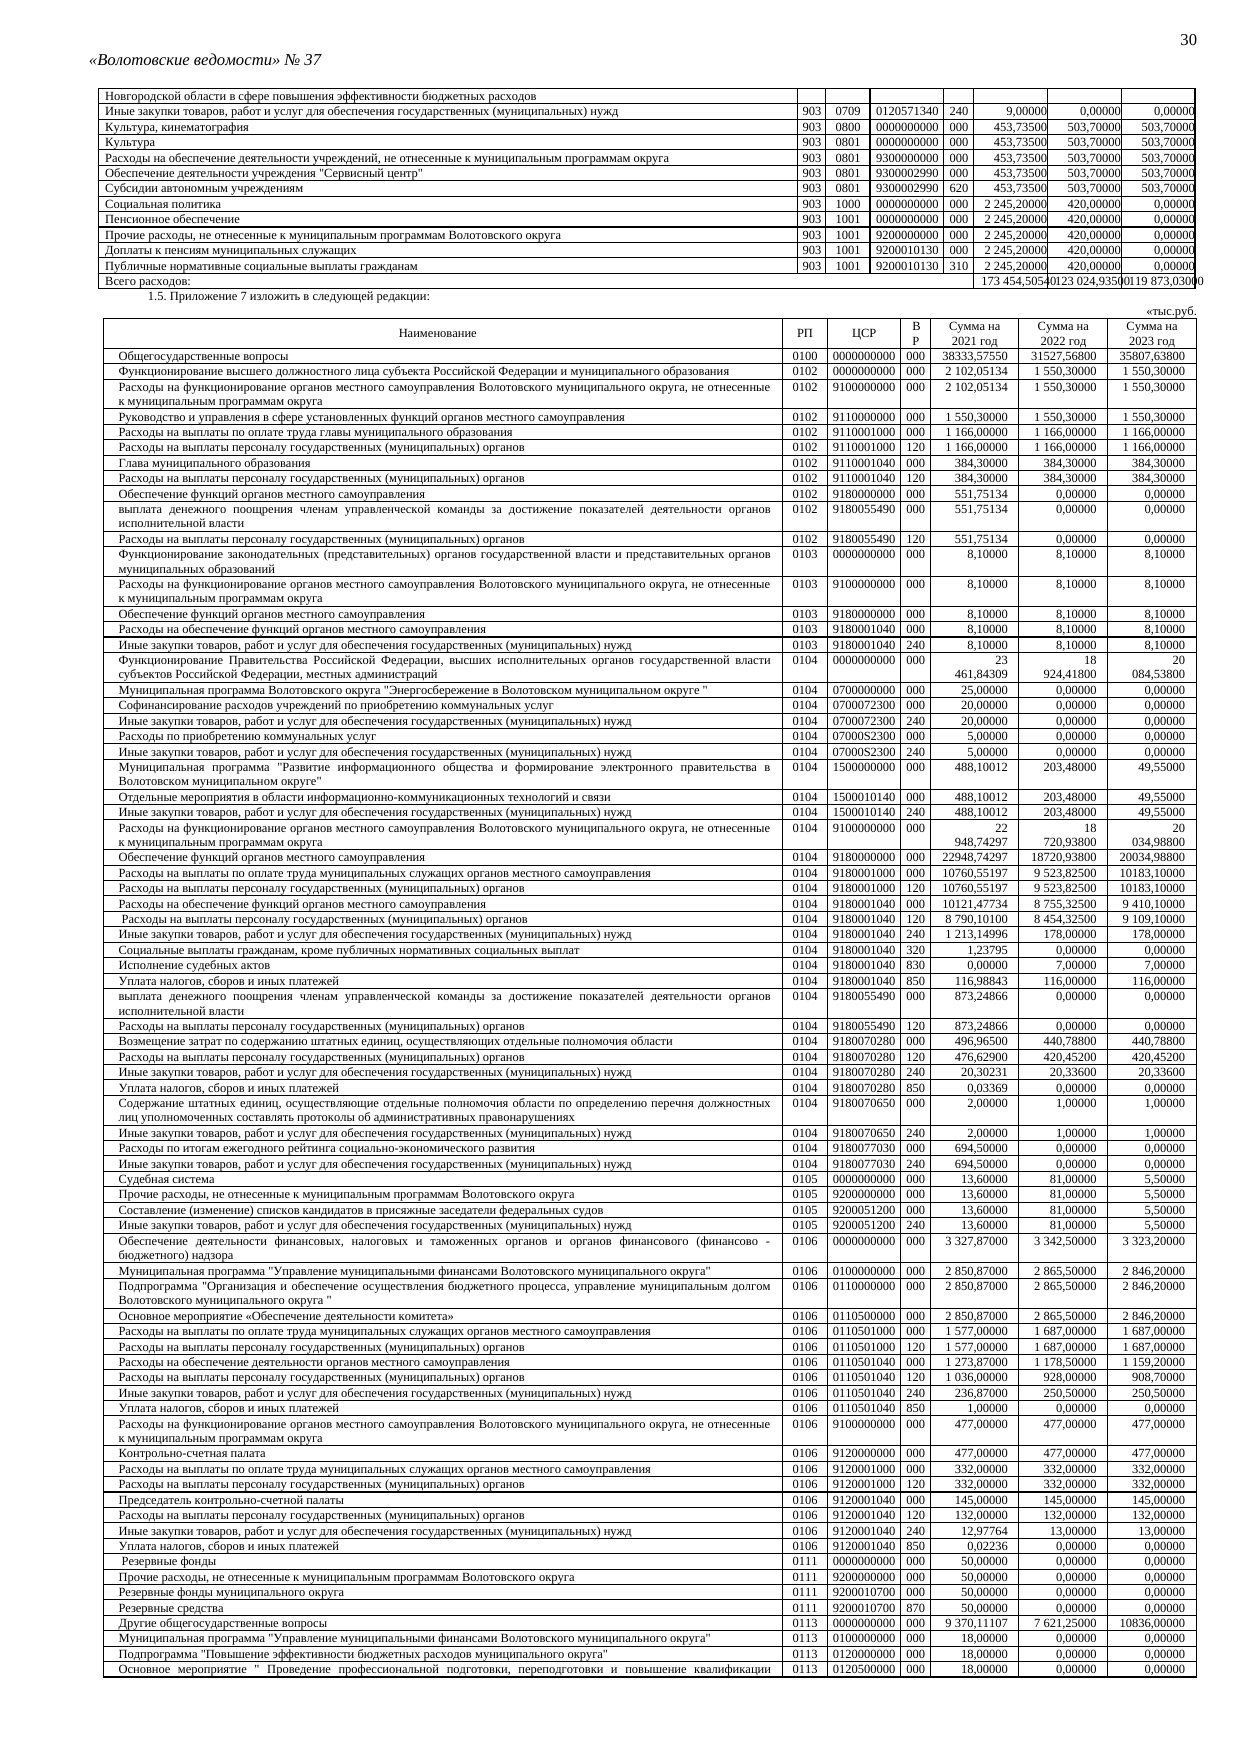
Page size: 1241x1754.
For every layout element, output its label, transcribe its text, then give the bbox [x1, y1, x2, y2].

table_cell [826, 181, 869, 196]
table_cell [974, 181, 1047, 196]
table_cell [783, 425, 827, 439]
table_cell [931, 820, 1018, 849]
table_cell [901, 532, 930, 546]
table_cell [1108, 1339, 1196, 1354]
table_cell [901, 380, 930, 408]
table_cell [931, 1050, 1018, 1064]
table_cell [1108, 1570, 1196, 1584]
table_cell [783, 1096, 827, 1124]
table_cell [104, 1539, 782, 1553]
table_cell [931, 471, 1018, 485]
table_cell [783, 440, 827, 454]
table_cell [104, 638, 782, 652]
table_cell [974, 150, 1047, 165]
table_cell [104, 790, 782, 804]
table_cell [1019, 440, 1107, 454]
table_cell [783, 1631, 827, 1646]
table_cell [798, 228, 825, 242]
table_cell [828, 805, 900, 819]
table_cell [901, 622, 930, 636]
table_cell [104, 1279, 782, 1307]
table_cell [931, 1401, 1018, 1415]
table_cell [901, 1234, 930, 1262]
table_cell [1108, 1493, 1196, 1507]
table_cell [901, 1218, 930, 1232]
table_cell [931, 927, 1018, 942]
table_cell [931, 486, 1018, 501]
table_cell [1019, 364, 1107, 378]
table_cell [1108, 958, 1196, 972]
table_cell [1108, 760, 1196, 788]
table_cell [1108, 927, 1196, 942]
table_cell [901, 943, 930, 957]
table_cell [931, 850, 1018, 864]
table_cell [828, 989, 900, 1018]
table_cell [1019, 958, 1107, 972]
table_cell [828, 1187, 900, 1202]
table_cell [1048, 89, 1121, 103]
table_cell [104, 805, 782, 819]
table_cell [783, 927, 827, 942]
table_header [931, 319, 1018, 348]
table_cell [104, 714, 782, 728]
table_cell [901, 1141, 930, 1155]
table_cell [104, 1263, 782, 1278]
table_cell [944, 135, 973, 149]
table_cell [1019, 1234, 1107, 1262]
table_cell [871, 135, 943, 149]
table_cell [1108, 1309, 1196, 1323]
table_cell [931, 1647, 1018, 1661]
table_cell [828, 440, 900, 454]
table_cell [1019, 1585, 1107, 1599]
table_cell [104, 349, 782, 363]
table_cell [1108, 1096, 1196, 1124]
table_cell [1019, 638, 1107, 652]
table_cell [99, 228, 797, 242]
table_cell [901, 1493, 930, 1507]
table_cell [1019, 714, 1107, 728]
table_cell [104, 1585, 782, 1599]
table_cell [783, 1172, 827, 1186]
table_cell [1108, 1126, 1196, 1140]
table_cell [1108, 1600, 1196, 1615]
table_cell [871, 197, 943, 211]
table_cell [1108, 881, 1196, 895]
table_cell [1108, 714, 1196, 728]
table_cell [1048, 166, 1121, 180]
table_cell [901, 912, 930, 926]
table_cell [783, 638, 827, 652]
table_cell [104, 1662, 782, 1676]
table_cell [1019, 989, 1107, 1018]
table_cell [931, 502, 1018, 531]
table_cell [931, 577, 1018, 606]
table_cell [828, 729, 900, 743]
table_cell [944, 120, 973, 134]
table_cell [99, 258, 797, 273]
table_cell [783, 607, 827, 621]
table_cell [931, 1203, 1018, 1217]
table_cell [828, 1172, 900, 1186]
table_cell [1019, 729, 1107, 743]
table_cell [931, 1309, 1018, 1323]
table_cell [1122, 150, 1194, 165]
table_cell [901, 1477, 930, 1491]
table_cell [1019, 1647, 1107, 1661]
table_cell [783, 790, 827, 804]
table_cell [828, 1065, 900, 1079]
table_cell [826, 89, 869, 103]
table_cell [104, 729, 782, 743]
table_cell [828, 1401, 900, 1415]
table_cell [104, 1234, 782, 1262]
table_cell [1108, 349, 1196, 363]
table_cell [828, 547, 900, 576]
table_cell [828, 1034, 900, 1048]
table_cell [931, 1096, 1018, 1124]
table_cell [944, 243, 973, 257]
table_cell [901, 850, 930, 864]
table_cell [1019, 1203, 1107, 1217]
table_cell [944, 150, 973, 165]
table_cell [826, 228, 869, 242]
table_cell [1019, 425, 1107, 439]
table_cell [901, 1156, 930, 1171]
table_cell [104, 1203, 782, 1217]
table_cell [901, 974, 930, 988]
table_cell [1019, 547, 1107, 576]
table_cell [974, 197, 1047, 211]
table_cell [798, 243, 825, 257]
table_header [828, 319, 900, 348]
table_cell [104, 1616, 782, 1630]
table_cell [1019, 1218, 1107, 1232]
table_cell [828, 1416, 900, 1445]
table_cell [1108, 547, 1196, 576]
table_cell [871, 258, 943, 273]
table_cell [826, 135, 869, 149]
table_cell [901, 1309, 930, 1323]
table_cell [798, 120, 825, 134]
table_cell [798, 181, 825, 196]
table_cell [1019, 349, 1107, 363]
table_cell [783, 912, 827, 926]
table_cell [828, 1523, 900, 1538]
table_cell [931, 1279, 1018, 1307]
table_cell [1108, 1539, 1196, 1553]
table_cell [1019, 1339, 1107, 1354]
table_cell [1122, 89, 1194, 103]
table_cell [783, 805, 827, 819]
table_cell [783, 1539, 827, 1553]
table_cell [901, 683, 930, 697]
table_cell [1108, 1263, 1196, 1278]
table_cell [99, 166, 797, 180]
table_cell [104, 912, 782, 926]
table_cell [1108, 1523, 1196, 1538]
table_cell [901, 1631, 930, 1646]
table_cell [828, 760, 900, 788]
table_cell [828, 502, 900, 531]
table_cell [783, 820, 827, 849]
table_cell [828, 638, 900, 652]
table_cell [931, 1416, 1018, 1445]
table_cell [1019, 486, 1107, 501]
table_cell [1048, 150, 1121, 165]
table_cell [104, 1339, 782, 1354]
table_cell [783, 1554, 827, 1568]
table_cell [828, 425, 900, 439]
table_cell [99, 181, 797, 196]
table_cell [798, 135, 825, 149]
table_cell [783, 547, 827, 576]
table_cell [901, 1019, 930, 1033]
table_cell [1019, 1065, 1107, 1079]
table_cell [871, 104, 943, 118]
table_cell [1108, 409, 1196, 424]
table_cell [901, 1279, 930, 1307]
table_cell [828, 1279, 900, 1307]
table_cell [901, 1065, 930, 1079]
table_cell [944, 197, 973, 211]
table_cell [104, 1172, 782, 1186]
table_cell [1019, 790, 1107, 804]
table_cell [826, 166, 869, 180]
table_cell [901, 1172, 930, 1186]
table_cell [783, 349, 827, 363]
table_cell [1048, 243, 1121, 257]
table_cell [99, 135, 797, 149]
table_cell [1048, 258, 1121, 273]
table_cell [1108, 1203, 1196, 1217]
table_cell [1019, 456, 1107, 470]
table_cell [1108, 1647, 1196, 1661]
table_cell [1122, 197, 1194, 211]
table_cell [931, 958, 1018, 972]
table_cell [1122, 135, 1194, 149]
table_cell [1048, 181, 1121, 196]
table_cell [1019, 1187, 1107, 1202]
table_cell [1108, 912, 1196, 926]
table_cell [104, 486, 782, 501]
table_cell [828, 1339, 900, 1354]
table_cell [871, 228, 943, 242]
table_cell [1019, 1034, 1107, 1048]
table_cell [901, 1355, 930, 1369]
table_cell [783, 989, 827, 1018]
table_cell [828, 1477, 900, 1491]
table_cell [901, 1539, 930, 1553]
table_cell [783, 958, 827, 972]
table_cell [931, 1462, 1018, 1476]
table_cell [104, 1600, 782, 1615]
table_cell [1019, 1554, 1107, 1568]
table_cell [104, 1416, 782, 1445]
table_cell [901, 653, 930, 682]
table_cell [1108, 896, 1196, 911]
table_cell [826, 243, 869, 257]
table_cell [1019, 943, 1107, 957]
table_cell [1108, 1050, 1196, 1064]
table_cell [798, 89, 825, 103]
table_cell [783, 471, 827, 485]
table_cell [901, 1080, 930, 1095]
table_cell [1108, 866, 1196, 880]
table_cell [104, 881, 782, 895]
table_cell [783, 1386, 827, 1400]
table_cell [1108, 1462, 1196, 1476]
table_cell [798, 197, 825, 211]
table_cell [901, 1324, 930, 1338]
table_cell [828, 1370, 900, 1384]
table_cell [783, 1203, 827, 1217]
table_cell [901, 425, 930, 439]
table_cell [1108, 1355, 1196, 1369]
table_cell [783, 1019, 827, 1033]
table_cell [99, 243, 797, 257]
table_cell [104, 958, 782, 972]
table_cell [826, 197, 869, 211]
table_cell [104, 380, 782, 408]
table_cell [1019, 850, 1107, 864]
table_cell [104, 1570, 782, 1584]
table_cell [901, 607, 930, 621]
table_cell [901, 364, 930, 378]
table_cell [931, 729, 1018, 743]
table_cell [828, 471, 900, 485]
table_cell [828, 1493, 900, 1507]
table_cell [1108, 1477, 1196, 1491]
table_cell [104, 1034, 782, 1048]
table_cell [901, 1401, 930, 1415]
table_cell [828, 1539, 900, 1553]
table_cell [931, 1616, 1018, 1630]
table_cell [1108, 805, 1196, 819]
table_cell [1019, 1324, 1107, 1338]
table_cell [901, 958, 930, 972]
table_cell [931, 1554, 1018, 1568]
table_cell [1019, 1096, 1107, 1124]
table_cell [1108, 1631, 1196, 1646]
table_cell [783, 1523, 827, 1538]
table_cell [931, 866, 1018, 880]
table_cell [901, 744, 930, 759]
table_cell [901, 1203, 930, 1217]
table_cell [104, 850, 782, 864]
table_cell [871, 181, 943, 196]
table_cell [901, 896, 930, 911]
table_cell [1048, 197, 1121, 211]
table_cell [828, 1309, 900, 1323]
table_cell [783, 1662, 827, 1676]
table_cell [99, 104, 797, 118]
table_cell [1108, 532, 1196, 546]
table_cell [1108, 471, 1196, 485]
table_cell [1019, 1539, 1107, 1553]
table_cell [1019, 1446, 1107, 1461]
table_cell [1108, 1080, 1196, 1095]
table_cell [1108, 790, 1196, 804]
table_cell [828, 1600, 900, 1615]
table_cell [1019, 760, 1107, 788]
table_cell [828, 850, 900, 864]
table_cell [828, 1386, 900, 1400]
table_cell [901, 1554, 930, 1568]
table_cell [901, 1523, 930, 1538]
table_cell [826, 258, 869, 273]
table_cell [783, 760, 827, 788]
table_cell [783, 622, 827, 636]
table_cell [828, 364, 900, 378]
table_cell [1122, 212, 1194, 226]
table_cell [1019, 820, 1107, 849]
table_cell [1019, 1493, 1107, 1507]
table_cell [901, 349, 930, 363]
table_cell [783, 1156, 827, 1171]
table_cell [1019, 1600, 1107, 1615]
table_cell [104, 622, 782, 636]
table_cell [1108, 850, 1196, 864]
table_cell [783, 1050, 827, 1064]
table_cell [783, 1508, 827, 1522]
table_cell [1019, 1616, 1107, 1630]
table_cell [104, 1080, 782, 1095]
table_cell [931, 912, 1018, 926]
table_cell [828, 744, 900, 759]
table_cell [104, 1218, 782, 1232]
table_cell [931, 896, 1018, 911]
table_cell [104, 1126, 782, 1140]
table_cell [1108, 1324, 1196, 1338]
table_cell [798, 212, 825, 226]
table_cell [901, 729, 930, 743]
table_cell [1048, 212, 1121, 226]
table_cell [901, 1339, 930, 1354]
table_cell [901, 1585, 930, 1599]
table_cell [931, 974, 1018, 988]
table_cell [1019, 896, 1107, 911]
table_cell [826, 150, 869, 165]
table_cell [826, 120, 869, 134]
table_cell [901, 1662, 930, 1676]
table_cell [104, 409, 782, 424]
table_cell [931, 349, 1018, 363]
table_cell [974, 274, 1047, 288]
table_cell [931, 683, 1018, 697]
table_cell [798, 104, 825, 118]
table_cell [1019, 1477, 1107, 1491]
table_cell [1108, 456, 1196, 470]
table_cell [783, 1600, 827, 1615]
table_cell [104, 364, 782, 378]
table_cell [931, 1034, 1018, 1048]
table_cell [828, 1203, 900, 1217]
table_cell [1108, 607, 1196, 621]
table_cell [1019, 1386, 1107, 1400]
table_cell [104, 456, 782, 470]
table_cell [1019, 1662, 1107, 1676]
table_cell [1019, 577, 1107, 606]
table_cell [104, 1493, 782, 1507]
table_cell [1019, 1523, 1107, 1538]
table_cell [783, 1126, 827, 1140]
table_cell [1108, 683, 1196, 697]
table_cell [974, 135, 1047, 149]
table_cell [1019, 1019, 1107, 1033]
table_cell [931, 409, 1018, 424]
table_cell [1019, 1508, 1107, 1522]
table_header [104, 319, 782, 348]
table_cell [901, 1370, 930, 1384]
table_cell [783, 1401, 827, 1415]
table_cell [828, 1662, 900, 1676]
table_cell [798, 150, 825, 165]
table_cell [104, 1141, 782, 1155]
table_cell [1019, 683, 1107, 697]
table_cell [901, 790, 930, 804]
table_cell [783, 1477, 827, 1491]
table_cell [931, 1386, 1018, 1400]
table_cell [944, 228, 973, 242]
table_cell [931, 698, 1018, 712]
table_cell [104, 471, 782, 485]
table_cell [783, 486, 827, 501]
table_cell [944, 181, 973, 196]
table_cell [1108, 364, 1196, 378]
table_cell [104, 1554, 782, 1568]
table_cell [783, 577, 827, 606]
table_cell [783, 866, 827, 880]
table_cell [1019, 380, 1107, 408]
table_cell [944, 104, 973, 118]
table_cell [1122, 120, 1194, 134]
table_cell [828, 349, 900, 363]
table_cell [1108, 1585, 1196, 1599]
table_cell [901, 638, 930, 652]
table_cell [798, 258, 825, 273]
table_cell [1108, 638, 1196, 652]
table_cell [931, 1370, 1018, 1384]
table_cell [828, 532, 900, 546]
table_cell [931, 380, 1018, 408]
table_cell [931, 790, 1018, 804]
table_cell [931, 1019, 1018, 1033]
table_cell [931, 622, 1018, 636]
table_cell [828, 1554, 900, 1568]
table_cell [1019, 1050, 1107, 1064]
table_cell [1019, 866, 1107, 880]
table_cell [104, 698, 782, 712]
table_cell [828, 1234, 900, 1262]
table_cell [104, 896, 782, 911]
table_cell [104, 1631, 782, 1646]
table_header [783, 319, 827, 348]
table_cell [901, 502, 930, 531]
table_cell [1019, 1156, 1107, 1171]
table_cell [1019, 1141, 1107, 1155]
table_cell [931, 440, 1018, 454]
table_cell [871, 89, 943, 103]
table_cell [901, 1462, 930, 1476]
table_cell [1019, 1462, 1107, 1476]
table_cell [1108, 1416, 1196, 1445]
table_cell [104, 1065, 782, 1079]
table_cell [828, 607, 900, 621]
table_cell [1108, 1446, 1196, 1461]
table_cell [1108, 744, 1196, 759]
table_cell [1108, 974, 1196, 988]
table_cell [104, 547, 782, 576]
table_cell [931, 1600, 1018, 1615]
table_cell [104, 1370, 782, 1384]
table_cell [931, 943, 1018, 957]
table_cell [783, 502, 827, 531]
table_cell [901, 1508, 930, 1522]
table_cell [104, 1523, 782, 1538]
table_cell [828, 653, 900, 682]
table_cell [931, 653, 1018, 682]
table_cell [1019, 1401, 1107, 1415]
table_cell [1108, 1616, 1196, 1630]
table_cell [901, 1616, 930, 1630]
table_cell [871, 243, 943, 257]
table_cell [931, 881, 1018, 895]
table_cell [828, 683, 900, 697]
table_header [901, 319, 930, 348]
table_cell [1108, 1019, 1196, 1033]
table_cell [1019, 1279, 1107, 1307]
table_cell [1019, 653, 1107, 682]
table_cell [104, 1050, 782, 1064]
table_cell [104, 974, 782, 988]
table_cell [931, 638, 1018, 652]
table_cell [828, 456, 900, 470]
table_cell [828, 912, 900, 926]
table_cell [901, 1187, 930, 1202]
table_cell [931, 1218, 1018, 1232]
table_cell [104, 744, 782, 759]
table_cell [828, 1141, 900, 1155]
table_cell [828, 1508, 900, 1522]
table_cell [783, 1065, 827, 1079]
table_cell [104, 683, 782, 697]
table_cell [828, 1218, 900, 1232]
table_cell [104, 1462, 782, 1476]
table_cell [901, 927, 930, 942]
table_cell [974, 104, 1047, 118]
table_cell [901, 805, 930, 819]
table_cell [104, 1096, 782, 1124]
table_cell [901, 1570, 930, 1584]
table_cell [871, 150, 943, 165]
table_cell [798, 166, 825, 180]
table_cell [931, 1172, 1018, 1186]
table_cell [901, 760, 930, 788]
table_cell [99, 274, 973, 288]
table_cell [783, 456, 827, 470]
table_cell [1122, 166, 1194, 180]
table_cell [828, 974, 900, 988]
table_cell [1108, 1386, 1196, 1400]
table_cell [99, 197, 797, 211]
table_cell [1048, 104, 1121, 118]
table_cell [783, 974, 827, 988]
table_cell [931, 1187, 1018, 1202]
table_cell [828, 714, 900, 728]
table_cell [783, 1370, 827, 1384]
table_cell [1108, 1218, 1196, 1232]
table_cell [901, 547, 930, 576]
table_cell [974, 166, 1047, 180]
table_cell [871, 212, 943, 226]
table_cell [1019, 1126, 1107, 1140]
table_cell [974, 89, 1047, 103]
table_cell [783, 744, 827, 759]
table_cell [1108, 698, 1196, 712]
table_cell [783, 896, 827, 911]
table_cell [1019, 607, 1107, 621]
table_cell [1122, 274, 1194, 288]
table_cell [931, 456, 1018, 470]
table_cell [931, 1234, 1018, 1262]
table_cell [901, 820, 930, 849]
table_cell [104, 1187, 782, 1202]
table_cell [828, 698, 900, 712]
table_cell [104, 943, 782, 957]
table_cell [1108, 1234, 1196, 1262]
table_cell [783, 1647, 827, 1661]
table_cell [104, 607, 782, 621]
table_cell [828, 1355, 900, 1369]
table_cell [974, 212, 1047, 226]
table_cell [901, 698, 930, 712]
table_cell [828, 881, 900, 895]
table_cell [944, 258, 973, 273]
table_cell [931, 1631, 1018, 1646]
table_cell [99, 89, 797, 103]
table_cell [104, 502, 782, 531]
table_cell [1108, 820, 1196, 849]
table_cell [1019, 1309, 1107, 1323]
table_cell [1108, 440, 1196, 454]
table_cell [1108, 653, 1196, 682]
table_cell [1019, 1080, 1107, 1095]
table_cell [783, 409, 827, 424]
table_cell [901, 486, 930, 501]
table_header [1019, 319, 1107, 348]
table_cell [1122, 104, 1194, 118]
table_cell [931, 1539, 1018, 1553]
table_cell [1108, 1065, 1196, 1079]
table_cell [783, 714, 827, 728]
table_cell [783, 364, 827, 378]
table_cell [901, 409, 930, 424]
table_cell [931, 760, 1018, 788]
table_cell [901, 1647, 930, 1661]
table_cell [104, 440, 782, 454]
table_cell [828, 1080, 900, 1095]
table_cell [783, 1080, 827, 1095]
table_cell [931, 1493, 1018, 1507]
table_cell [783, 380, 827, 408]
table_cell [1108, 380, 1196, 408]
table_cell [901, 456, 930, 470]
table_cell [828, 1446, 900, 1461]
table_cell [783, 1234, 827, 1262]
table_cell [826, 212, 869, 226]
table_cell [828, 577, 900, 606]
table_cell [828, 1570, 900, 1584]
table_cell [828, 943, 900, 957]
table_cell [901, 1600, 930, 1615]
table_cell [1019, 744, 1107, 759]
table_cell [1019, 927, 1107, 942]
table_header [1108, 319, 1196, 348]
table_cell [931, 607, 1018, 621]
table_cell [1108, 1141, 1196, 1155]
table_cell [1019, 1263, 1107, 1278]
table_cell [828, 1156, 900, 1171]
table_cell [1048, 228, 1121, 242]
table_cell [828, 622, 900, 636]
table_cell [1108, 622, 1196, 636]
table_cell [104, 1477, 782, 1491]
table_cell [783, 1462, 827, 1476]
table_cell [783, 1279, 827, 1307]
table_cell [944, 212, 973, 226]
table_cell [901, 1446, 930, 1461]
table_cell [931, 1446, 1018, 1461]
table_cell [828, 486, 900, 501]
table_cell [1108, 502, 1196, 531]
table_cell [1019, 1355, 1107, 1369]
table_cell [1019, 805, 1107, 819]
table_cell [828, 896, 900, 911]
text «тыс.руб. [214, 303, 1197, 318]
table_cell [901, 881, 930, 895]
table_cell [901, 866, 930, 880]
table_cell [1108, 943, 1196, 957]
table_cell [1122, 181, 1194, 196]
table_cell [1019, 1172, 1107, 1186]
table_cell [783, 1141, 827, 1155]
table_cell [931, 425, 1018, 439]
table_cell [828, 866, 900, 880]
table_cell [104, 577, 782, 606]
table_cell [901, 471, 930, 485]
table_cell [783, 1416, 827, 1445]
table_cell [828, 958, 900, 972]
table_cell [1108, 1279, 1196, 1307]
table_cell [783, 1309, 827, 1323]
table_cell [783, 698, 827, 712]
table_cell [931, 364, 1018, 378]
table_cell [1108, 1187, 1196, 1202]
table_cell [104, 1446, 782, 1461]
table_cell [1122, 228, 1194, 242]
text 1.5. Приложение 7 изложить в следующей редакции: [89, 289, 1197, 303]
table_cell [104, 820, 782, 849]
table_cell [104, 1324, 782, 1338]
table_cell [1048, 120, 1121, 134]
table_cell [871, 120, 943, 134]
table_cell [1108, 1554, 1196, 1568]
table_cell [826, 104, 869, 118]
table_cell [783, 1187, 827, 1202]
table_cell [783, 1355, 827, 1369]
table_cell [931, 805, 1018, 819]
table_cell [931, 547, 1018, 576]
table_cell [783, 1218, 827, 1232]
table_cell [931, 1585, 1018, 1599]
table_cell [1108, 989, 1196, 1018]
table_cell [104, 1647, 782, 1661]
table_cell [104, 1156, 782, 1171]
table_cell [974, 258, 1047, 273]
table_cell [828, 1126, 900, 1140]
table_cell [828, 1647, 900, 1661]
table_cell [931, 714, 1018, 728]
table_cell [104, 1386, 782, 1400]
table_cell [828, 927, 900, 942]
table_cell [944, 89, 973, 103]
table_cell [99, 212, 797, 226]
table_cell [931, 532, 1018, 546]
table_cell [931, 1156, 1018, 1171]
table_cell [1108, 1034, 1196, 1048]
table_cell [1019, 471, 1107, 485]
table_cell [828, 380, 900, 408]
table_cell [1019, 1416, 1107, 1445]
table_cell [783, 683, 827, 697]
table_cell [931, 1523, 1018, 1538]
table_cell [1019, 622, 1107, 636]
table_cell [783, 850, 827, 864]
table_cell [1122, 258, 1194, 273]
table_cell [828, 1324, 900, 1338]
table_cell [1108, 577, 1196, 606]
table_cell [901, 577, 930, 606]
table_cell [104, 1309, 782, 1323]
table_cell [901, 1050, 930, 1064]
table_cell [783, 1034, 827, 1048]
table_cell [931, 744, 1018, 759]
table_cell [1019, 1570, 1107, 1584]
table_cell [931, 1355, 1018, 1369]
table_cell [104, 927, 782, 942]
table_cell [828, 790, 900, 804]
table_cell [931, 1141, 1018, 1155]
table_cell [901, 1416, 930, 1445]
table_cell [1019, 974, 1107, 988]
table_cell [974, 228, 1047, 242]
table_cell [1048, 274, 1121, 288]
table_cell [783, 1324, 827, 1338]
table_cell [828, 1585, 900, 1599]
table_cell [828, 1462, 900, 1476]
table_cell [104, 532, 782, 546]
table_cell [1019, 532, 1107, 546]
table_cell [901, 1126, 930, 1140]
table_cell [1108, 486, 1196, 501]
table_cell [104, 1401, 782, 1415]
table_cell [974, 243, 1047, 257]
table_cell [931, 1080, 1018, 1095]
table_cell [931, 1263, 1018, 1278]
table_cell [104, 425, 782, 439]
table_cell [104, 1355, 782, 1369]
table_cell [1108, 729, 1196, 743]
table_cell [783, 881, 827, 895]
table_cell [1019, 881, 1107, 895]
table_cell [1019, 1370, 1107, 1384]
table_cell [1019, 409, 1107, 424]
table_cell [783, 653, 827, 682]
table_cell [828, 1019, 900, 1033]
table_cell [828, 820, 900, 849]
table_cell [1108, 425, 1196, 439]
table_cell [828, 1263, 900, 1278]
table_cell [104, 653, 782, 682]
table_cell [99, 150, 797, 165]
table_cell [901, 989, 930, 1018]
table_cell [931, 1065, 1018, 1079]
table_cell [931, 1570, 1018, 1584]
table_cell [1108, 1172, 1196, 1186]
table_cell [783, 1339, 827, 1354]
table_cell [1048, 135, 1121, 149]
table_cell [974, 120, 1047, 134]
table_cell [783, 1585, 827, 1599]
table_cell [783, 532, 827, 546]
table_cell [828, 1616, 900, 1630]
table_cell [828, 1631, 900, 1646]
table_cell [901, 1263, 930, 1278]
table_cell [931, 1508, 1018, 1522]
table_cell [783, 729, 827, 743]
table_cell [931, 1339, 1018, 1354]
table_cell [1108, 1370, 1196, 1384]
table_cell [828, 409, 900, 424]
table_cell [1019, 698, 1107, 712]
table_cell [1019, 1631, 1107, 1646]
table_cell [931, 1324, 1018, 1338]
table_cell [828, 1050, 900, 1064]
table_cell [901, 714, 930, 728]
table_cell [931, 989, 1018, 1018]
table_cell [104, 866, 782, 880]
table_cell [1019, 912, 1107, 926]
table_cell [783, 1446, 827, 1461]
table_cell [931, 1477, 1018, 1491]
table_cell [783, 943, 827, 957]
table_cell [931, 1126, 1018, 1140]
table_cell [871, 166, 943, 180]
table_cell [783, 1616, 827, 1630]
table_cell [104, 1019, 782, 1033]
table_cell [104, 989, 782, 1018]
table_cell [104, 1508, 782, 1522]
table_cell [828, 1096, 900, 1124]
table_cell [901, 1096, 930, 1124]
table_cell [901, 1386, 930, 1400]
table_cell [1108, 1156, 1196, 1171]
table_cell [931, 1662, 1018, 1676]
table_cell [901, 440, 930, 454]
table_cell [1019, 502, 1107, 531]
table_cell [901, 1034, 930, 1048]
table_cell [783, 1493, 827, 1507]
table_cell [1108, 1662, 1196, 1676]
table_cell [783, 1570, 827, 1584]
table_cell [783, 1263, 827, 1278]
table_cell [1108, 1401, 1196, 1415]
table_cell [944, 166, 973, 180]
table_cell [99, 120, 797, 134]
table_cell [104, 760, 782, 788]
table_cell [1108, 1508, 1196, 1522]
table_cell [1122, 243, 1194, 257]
